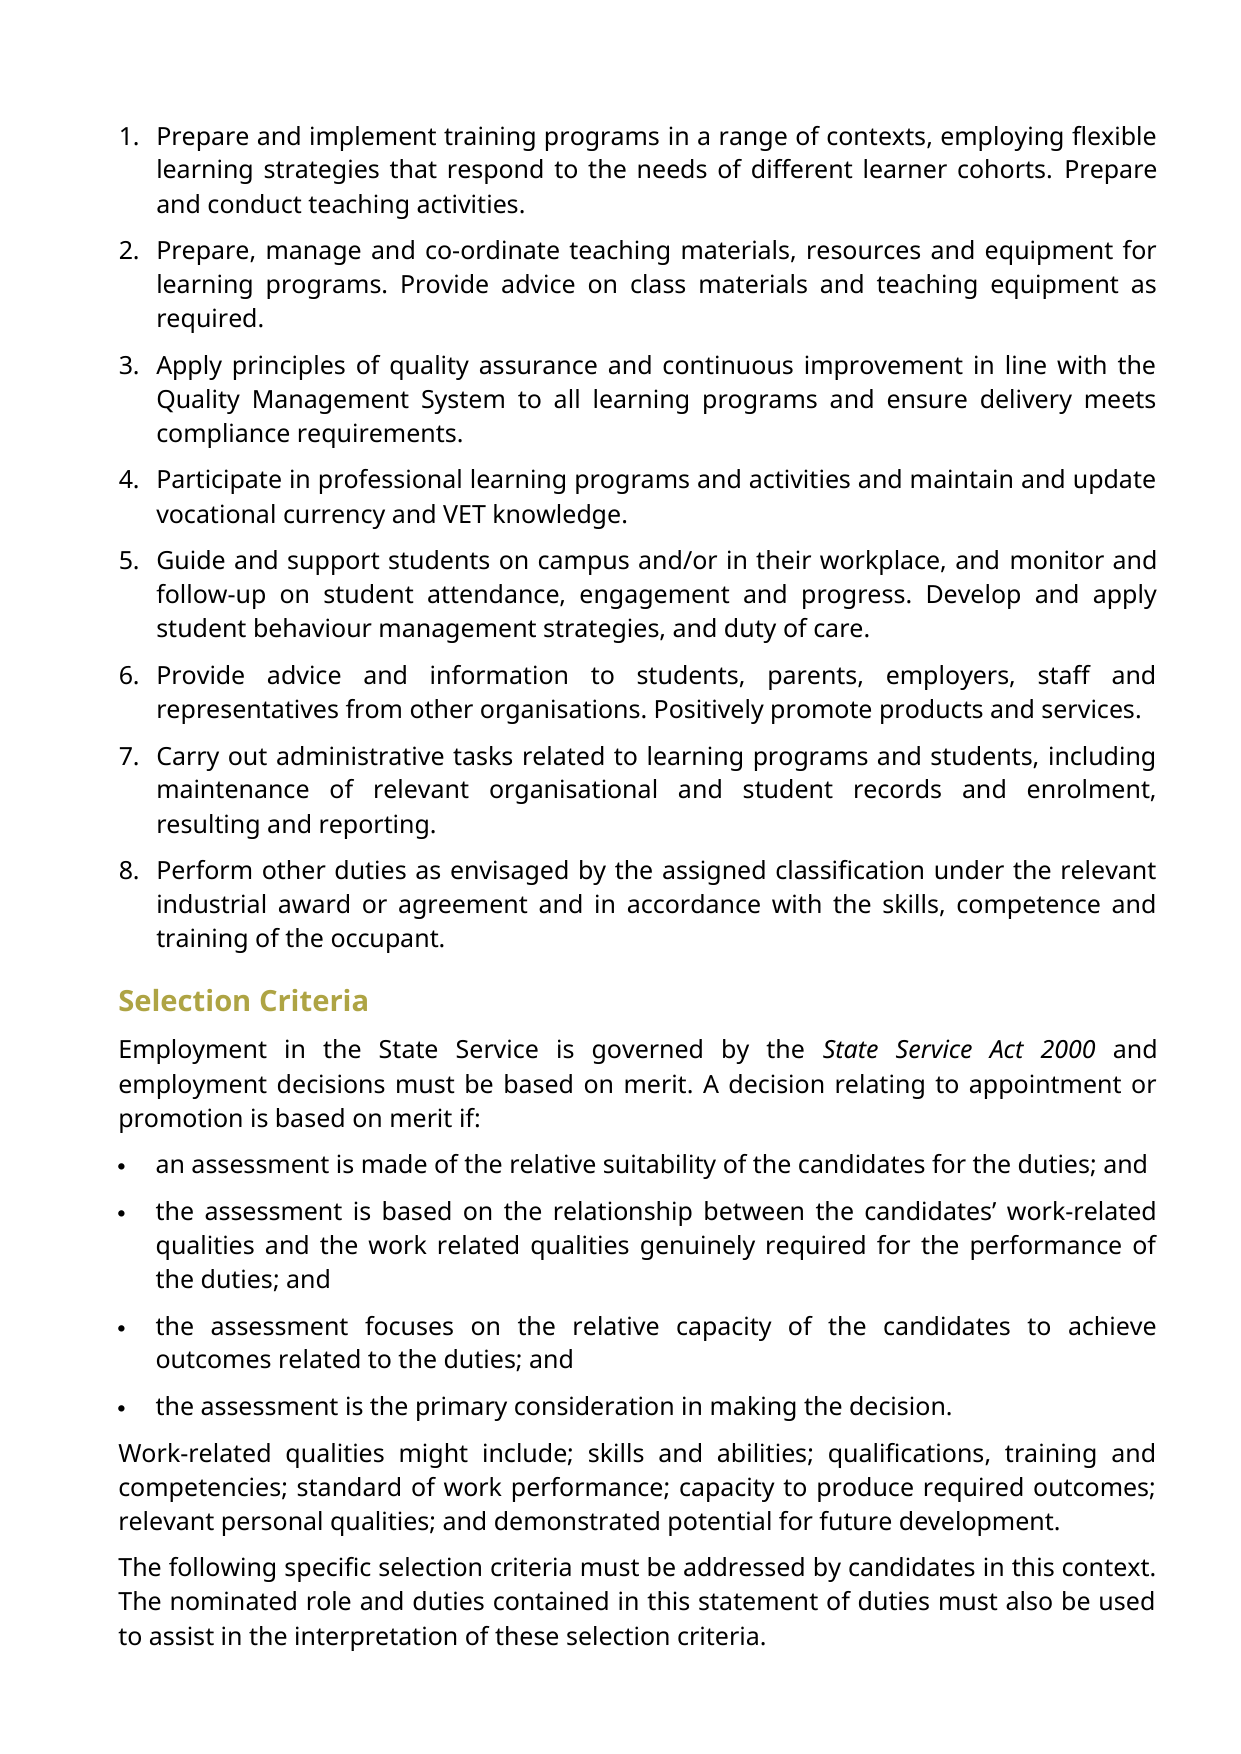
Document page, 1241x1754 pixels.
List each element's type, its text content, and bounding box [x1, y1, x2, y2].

list Carry out administrative tasks related to learning programs and students, including maintenance of relevant organisational and student records and enrolment, resulting and reporting. [118, 738, 1157, 840]
text The following specific selection criteria must be addressed by candidates in this context. The nominated role and duties contained in this statement of duties must also be used to assist in the interpretation of these selection criteria. [118, 1550, 1157, 1652]
list Provide advice and information to students, parents, employers, staff and representatives from other organisations. Positively promote products and services. [118, 657, 1157, 726]
list an assessment is made of the relative suitability of the candidates for the duties; and [118, 1147, 1157, 1181]
list Participate in professional learning programs and activities and maintain and update vocational currency and VET knowledge. [118, 462, 1157, 530]
text Selection Criteria [118, 980, 1157, 1020]
list the assessment focuses on the relative capacity of the candidates to achieve outcomes related to the duties; and [118, 1308, 1157, 1376]
list Prepare and implement training programs in a range of contexts, employing flexible learning strategies that respond to the needs of different learner cohorts. Prepare and conduct teaching activities. [118, 118, 1157, 220]
list the assessment is based on the relationship between the candidates’ work-related qualities and the work related qualities genuinely required for the performance of the duties; and [118, 1193, 1157, 1296]
list Apply principles of quality assurance and continuous improvement in line with the Quality Management System to all learning programs and ensure delivery meets compliance requirements. [118, 347, 1157, 450]
text Employment in the State Service is governed by the State Service Act 2000 and employment decisions must be based on merit. A decision relating to appointment or promotion is based on merit if: [118, 1032, 1157, 1134]
text Work-related qualities might include; skills and abilities; qualifications, training and competencies; standard of work performance; capacity to produce required outcomes; relevant personal qualities; and demonstrated potential for future development. [118, 1435, 1157, 1537]
list the assessment is the primary consideration in making the decision. [118, 1389, 1157, 1423]
list Perform other duties as envisaged by the assigned classification under the relevant industrial award or agreement and in accordance with the skills, competence and training of the occupant. [118, 853, 1157, 955]
list Guide and support students on campus and/or in their workplace, and monitor and follow-up on student attendance, engagement and progress. Develop and apply student behaviour management strategies, and duty of care. [118, 543, 1157, 645]
list Prepare, manage and co-ordinate teaching materials, resources and equipment for learning programs. Provide advice on class materials and teaching equipment as required. [118, 233, 1157, 335]
